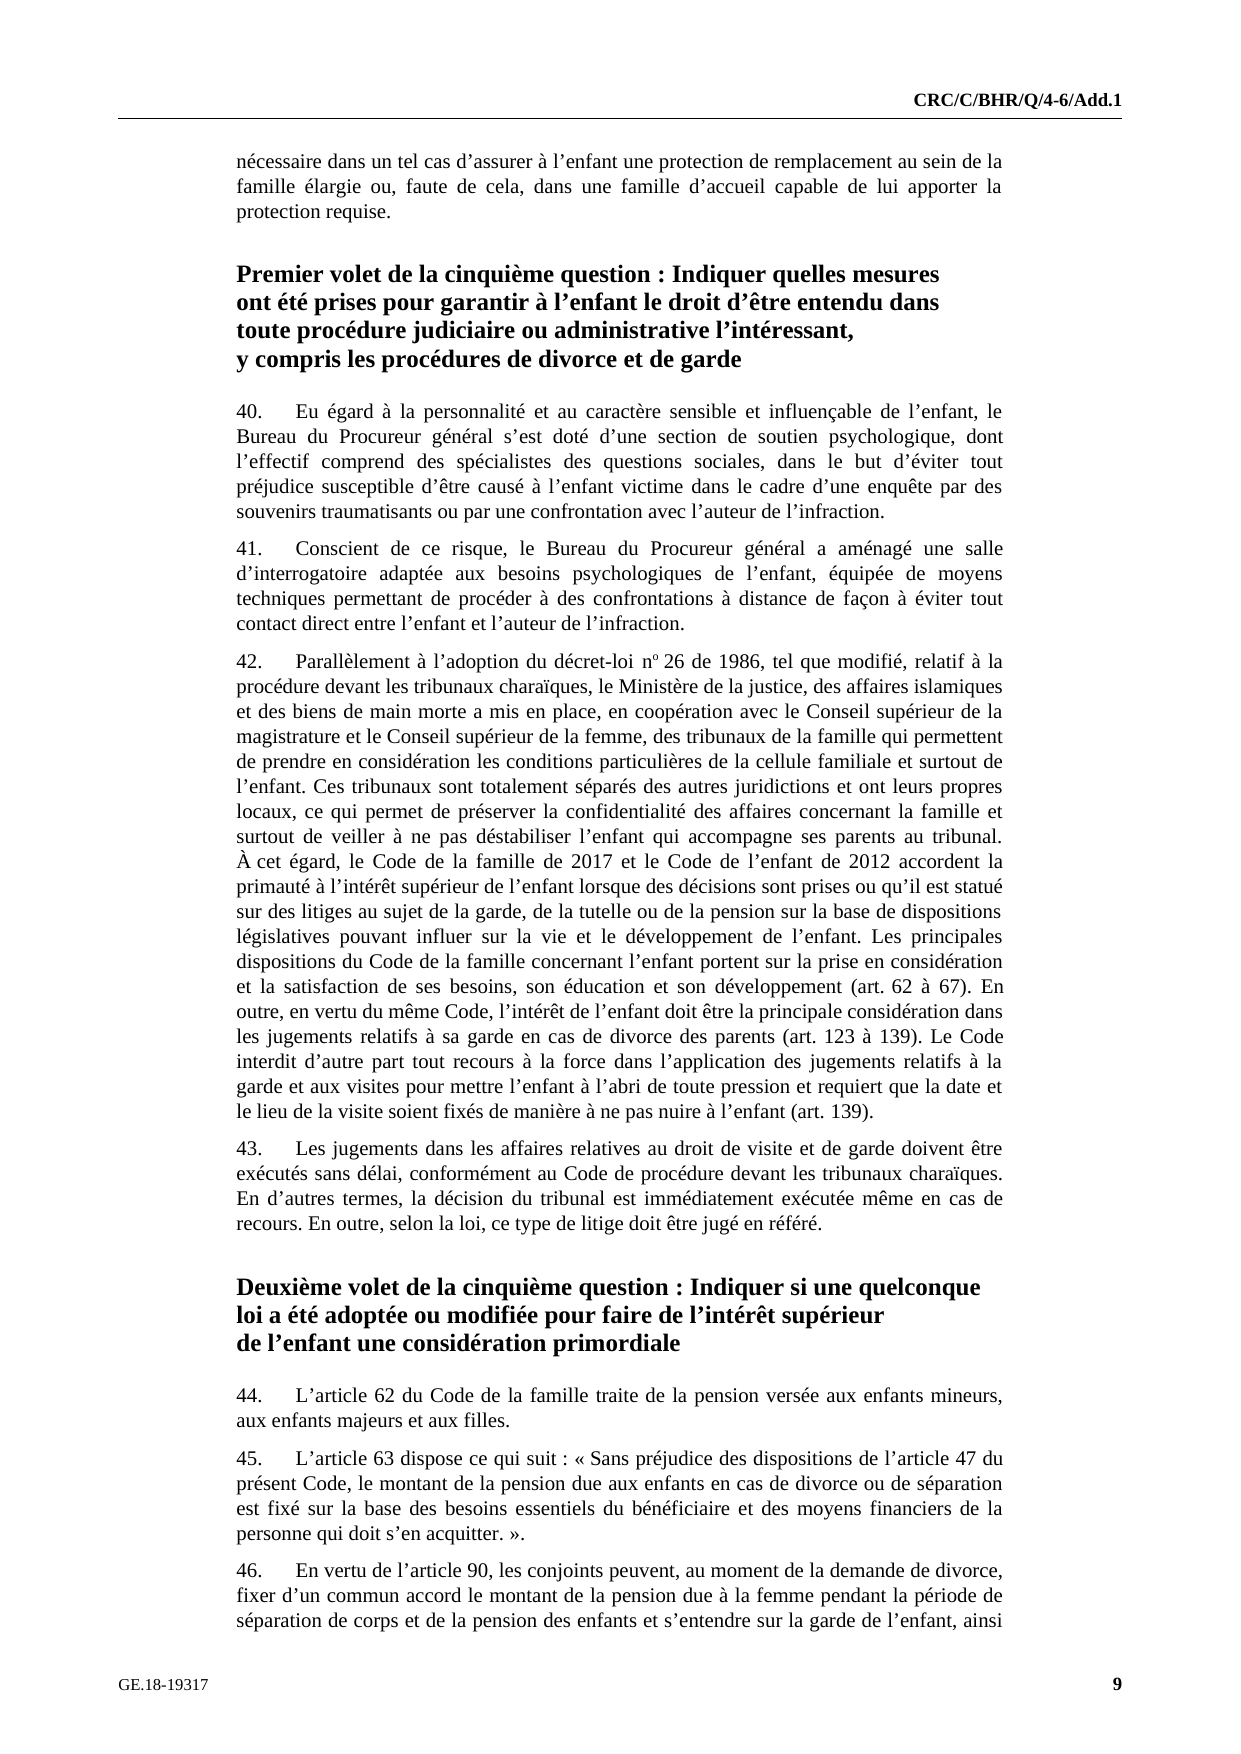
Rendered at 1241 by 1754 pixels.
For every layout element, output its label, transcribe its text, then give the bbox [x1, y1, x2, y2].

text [236, 148, 1004, 223]
text 43. Les jugements dans les affaires relatives au droit de visite et de garde doivent être exécutés sans délai, conformément au Code de procédure devant les tribunaux charaïques. En d’autres termes, la décision du tribunal est immédiatement exécutée même en cas de recours. En outre, selon la loi, ce type de litige doit être jugé en référé. [236, 1135, 1004, 1235]
text 44. L’article 62 du Code de la famille traite de la pension versée aux enfants mineurs, aux enfants majeurs et aux filles. [236, 1382, 1004, 1432]
text Premier volet de la cinquième question : Indiquer quelles mesures ont été prises pour garantir à l’enfant le droit d’être entendu dans toute procédure judiciaire ou administrative l’intéressant, y compris les procédures de divorce et de garde [118, 260, 1004, 373]
text 42. Parallèlement à l’adoption du décret-loi no 26 de 1986, tel que modifié, relatif à la procédure devant les tribunaux charaïques, le Ministère de la justice, des affaires islamiques et des biens de main morte a mis en place, en coopération avec le Conseil supérieur de la magistrature et le Conseil supérieur de la femme, des tribunaux de la famille qui permettent de prendre en considération les conditions particulières de la cellule familiale et surtout de l’enfant. Ces tribunaux sont totalement séparés des autres juridictions et ont leurs propres locaux, ce qui permet de préserver la confidentialité des affaires concernant la famille et surtout de veiller à ne pas déstabiliser l’enfant qui accompagne ses parents au tribunal. À cet égard, le Code de la famille de 2017 et le Code de l’enfant de 2012 accordent la primauté à l’intérêt supérieur de l’enfant lorsque des décisions sont prises ou qu’il est statué sur des litiges au sujet de la garde, de la tutelle ou de la pension sur la base de dispositions législatives pouvant influer sur la vie et le développement de l’enfant. Les principales dispositions du Code de la famille concernant l’enfant portent sur la prise en considération et la satisfaction de ses besoins, son éducation et son développement (art. 62 à 67). En outre, en vertu du même Code, l’intérêt de l’enfant doit être la principale considération dans les jugements relatifs à sa garde en cas de divorce des parents (art. 123 à 139). Le Code interdit d’autre part tout recours à la force dans l’application des jugements relatifs à la garde et aux visites pour mettre l’enfant à l’abri de toute pression et requiert que la date et le lieu de la visite soient fixés de manière à ne pas nuire à l’enfant (art. 139). [236, 648, 1004, 1123]
text 41. Conscient de ce risque, le Bureau du Procureur général a aménagé une salle d’interrogatoire adaptée aux besoins psychologiques de l’enfant, équipée de moyens techniques permettant de procéder à des confrontations à distance de façon à éviter tout contact direct entre l’enfant et l’auteur de l’infraction. [236, 535, 1004, 635]
text 40. Eu égard à la personnalité et au caractère sensible et influençable de l’enfant, le Bureau du Procureur général s’est doté d’une section de soutien psychologique, dont l’effectif comprend des spécialistes des questions sociales, dans le but d’éviter tout préjudice susceptible d’être causé à l’enfant victime dans le cadre d’une enquête par des souvenirs traumatisants ou par une confrontation avec l’auteur de l’infraction. [236, 398, 1004, 523]
text Deuxième volet de la cinquième question : Indiquer si une quelconque loi a été adoptée ou modifiée pour faire de l’intérêt supérieur de l’enfant une considération primordiale [118, 1273, 1004, 1357]
text 45. L’article 63 dispose ce qui suit : « Sans préjudice des dispositions de l’article 47 du présent Code, le montant de la pension due aux enfants en cas de divorce ou de séparation est fixé sur la base des besoins essentiels du bénéficiaire et des moyens financiers de la personne qui doit s’en acquitter. ». [236, 1444, 1004, 1544]
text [236, 1557, 1004, 1632]
